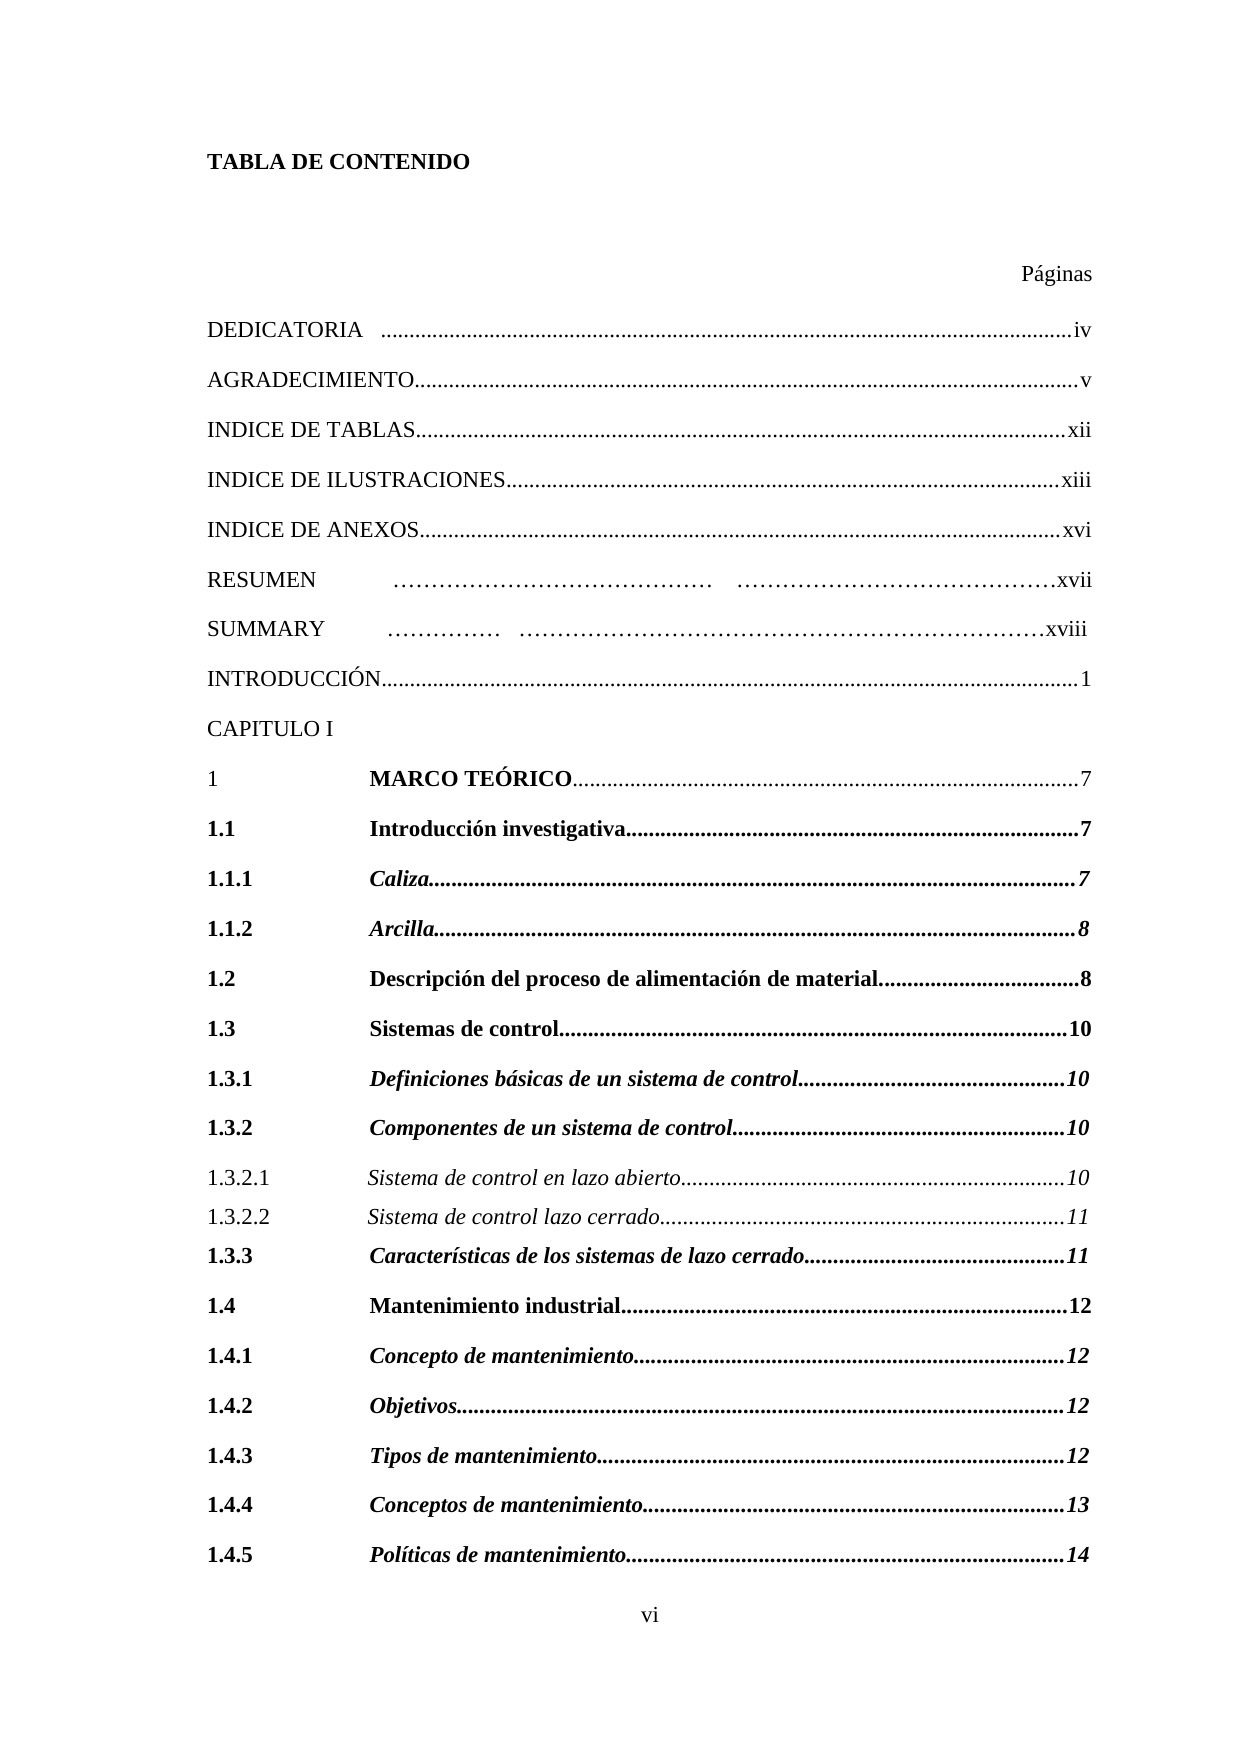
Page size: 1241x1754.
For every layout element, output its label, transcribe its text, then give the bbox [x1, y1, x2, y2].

text Páginas [207, 260, 1092, 286]
text TABLA DE CONTENIDO [207, 148, 1092, 174]
